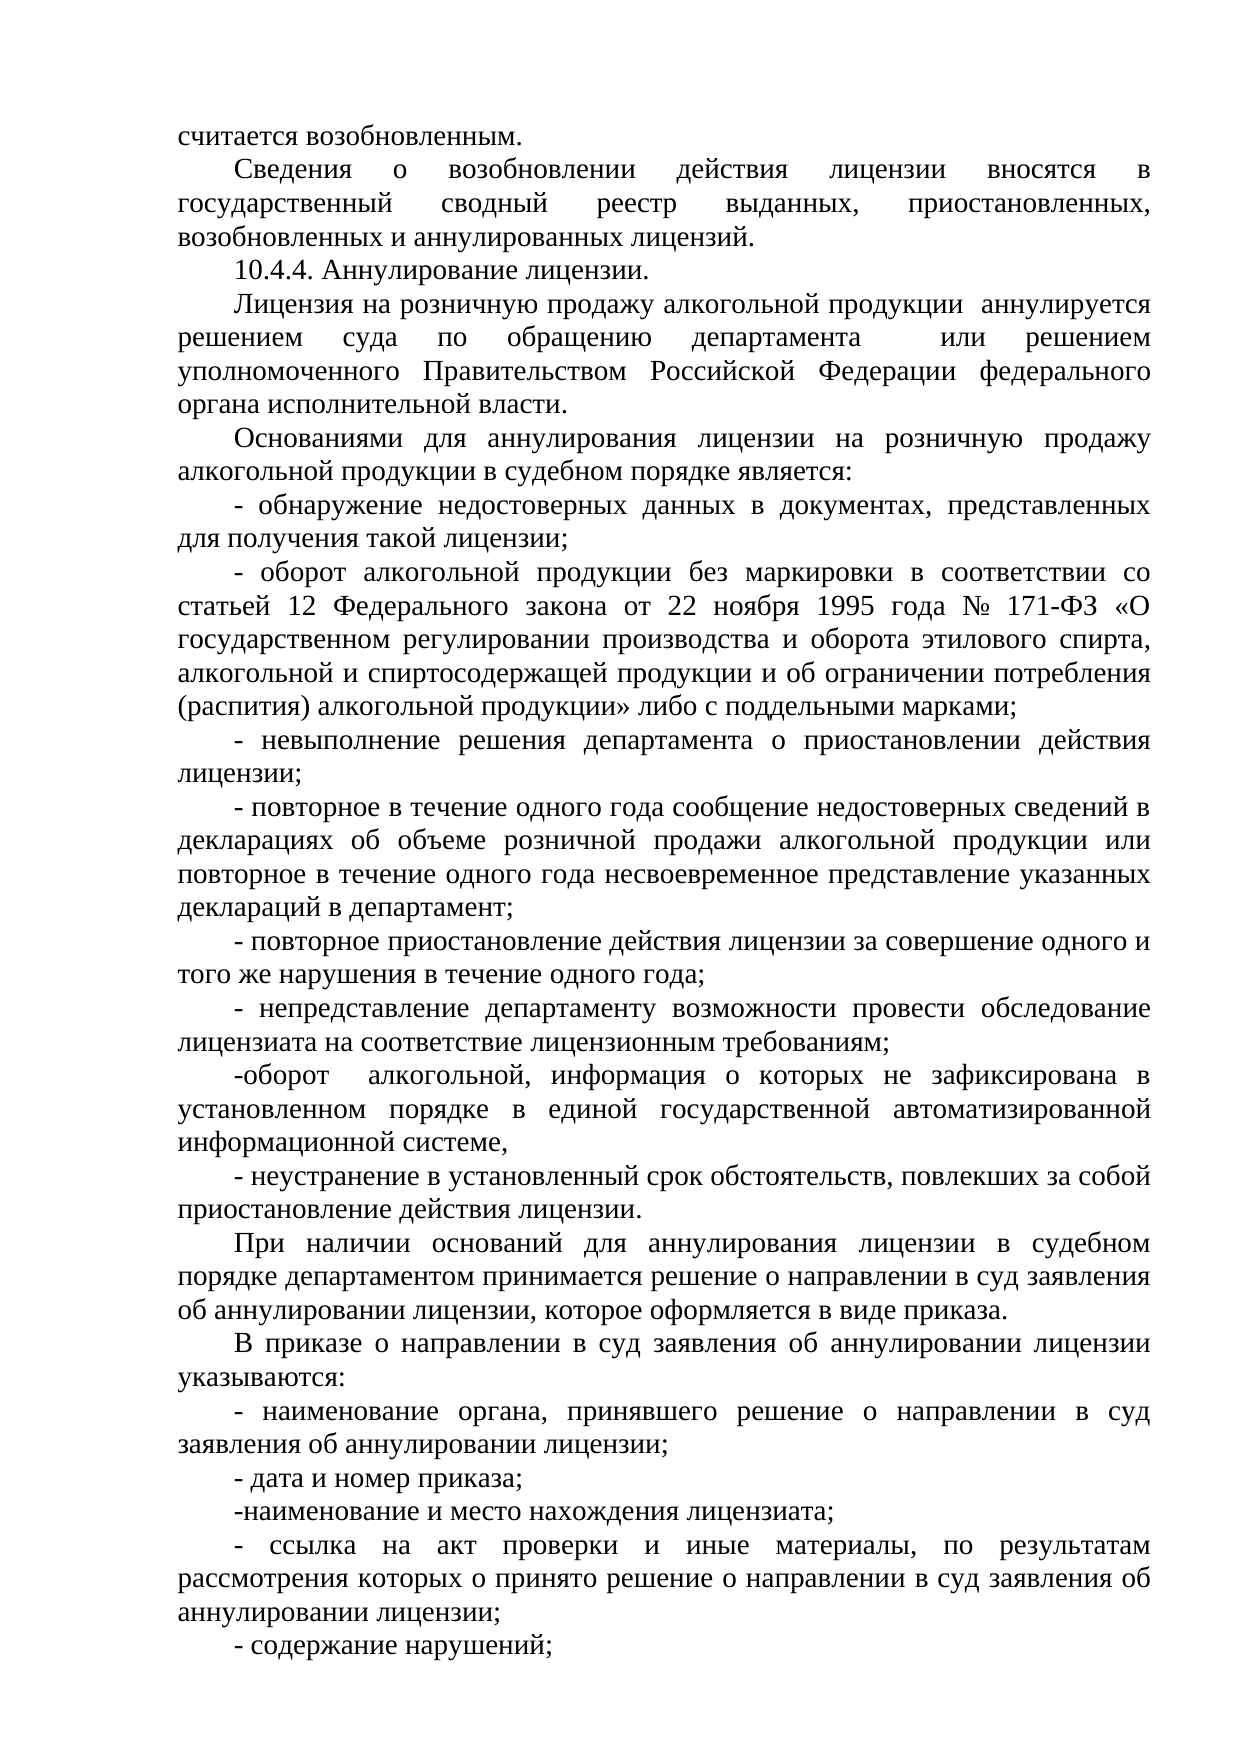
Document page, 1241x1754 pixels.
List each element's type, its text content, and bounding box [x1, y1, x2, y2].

text - дата и номер приказа; [177, 1460, 1152, 1493]
text - ссылка на акт проверки и иные материалы, по результатам рассмотрения которых о принято решение о направлении в суд заявления об аннулировании лицензии; [177, 1527, 1152, 1627]
text - оборот алкогольной продукции без маркировки в соответствии со статьей 12 Федерального закона от 22 ноября 1995 года № 171-ФЗ «О государственном регулировании производства и оборота этилового спирта, алкогольной и спиртосодержащей продукции и об ограничении потребления (распития) алкогольной продукции» либо с поддельными марками; [177, 554, 1152, 722]
text В приказе о направлении в суд заявления об аннулировании лицензии указываются: [177, 1326, 1152, 1393]
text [177, 118, 1152, 152]
text -наименование и место нахождения лицензиата; [177, 1493, 1152, 1527]
text - повторное в течение одного года сообщение недостоверных сведений в декларациях об объеме розничной продажи алкогольной продукции или повторное в течение одного года несвоевременное представление указанных деклараций в департамент; [177, 789, 1152, 923]
text 10.4.4. Аннулирование лицензии. [177, 252, 1152, 286]
text - повторное приостановление действия лицензии за совершение одного и того же нарушения в течение одного года; [177, 923, 1152, 990]
text - непредставление департаменту возможности провести обследование лицензиата на соответствие лицензионным требованиям; [177, 990, 1152, 1057]
text - неустранение в установленный срок обстоятельств, повлекших за собой приостановление действия лицензии. [177, 1158, 1152, 1225]
text - невыполнение решения департамента о приостановлении действия лицензии; [177, 722, 1152, 789]
text -оборот алкогольной, информация о которых не зафиксирована в установленном порядке в единой государственной автоматизированной информационной системе, [177, 1057, 1152, 1158]
text - содержание нарушений; [177, 1627, 1152, 1661]
text - наименование органа, принявшего решение о направлении в суд заявления об аннулировании лицензии; [177, 1393, 1152, 1460]
text Сведения о возобновлении действия лицензии вносятся в государственный сводный реестр выданных, приостановленных, возобновленных и аннулированных лицензий. [177, 152, 1152, 252]
text Лицензия на розничную продажу алкогольной продукции аннулируется решением суда по обращению департамента или решением уполномоченного Правительством Российской Федерации федерального органа исполнительной власти. [177, 286, 1152, 420]
text - обнаружение недостоверных данных в документах, представленных для получения такой лицензии; [177, 487, 1152, 554]
text При наличии оснований для аннулирования лицензии в судебном порядке департаментом принимается решение о направлении в суд заявления об аннулировании лицензии, которое оформляется в виде приказа. [177, 1225, 1152, 1326]
text Основаниями для аннулирования лицензии на розничную продажу алкогольной продукции в судебном порядке является: [177, 420, 1152, 487]
